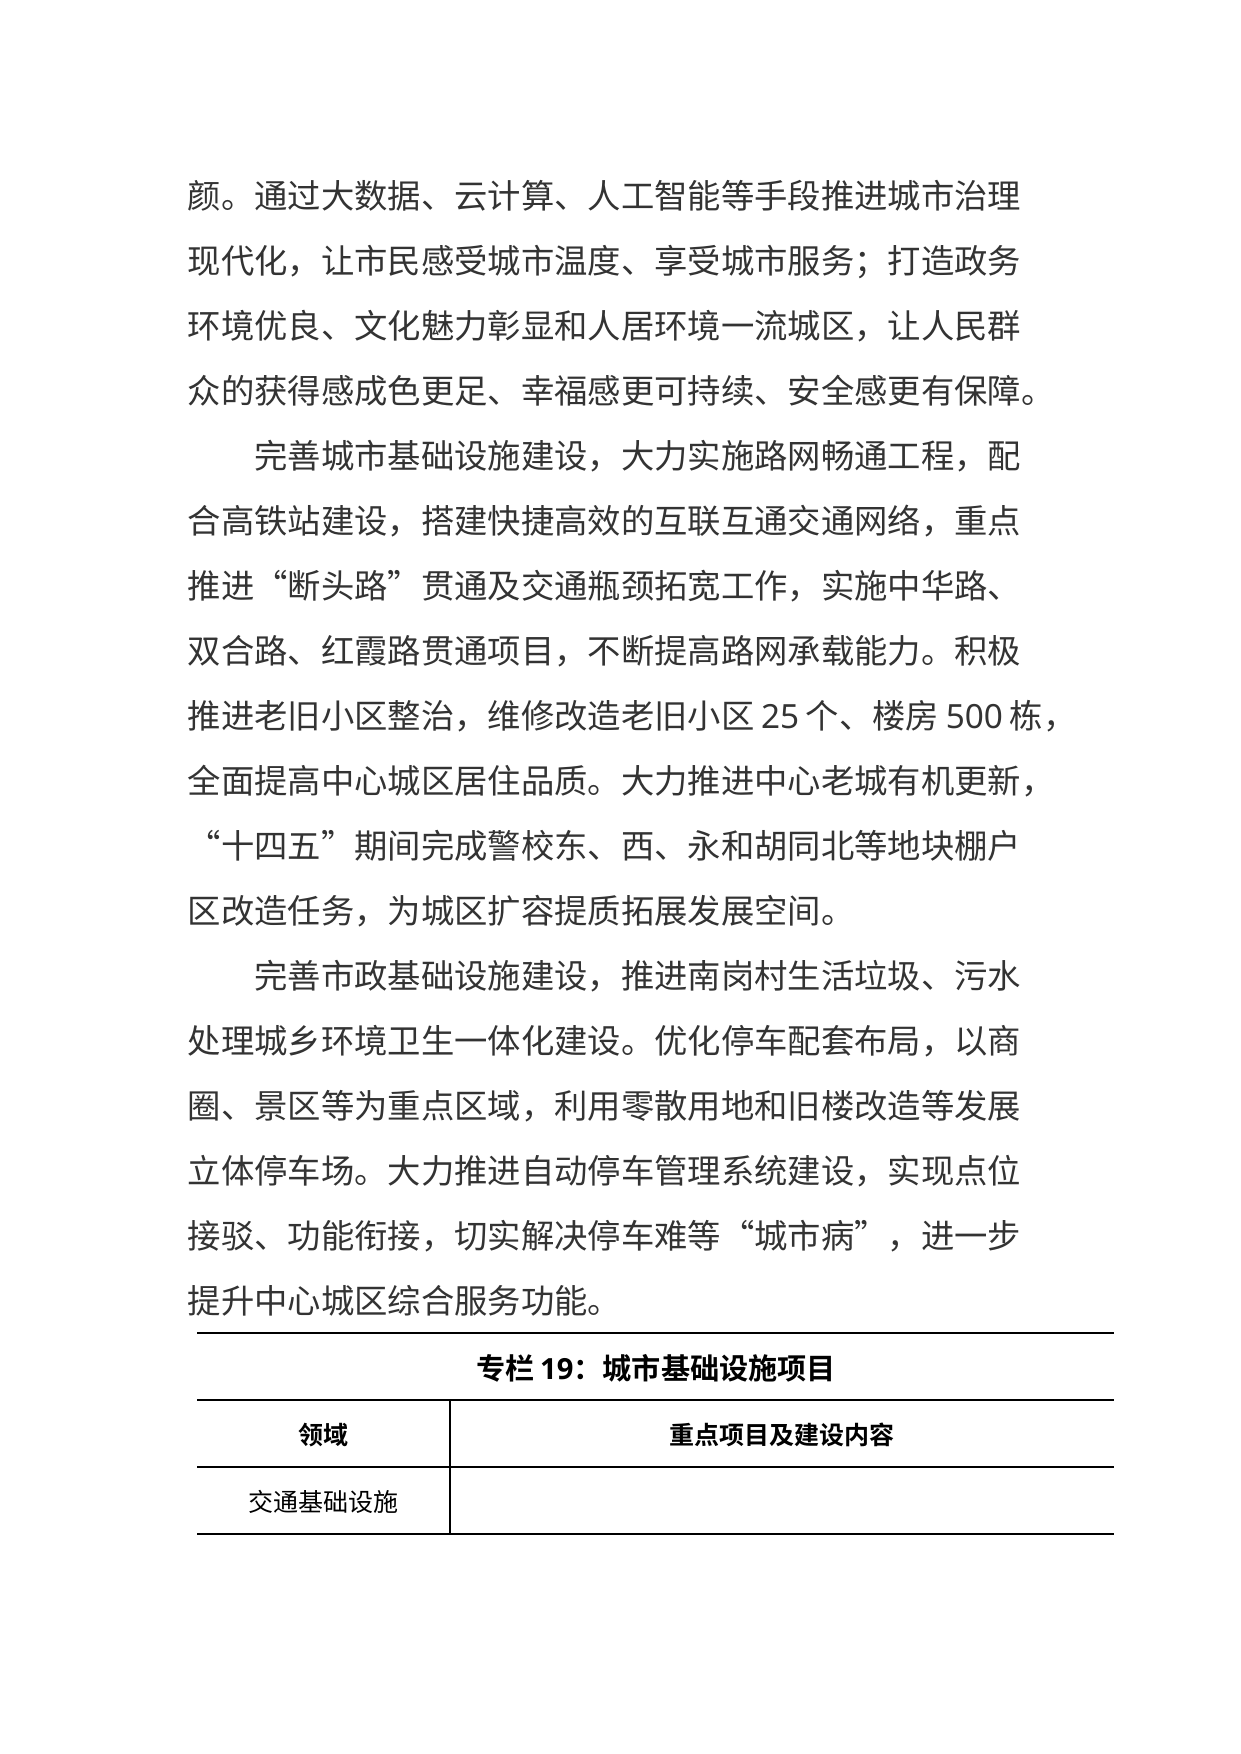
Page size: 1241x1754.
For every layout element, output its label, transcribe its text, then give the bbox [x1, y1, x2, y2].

table_cell 领域 [197, 1401, 449, 1466]
text 完善市政基础设施建设，推进南岗村生活垃圾、污水处理城乡环境卫生一体化建设。优化停车配套布局，以商圈、景区等为重点区域，利用零散用地和旧楼改造等发展立体停车场。大力推进自动停车管理系统建设，实现点位接驳、功能衔接，切实解决停车难等“城市病”，进一步提升中心城区综合服务功能。 [187, 942, 1053, 1332]
table_cell [451, 1468, 1114, 1533]
text 完善城市基础设施建设，大力实施路网畅通工程，配合高铁站建设，搭建快捷高效的互联互通交通网络，重点推进“断头路”贯通及交通瓶颈拓宽工作，实施中华路、双合路、红霞路贯通项目，不断提高路网承载能力。积极推进老旧小区整治，维修改造老旧小区25个、楼房500栋，全面提高中心城区居住品质。大力推进中心老城有机更新，“十四五”期间完成警校东、西、永和胡同北等地块棚户区改造任务，为城区扩容提质拓展发展空间。 [187, 422, 1053, 942]
table_cell 交通基础设施 [197, 1468, 449, 1533]
table_header 专栏19：城市基础设施项目 [197, 1334, 1114, 1399]
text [187, 162, 1053, 422]
table_cell 重点项目及建设内容 [451, 1401, 1114, 1466]
